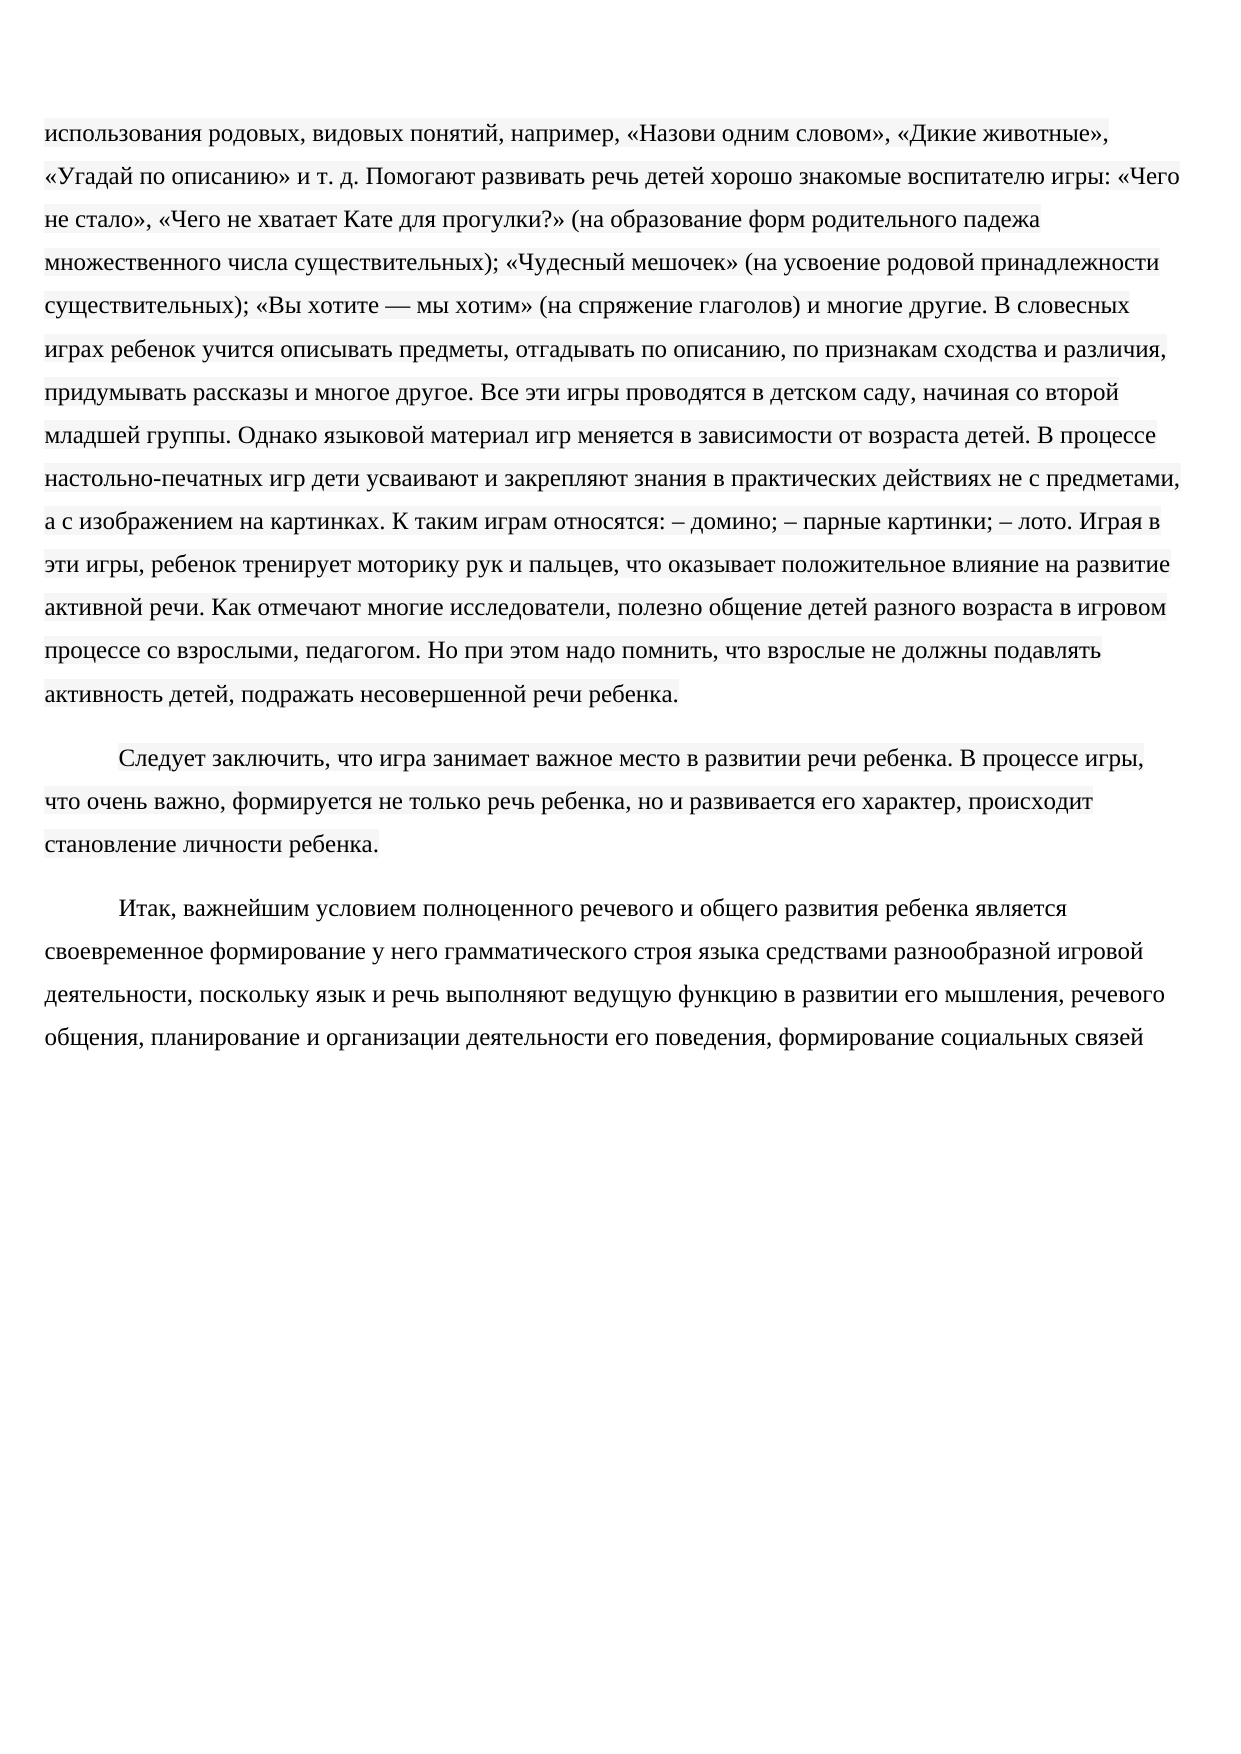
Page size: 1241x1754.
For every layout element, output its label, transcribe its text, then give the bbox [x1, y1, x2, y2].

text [44, 118, 1181, 463]
text Итак, важнейшим условием полноценного речевого и общего развития ребенка является своевременное формирование у него грамматического строя языка средствами разнообразной игровой деятельности, поскольку язык и речь выполняют ведущую функцию в развитии его мышления, речевого общения, планирование и организации деятельности его поведения, формирование социальных связей [44, 893, 1181, 1142]
text Следует заключить, что игра занимает важное место в развитии речи ребенка. В процессе игры, что очень важно, формируется не только речь ребенка, но и развивается его характер, происходит становление личности ребенка. [44, 743, 1181, 858]
